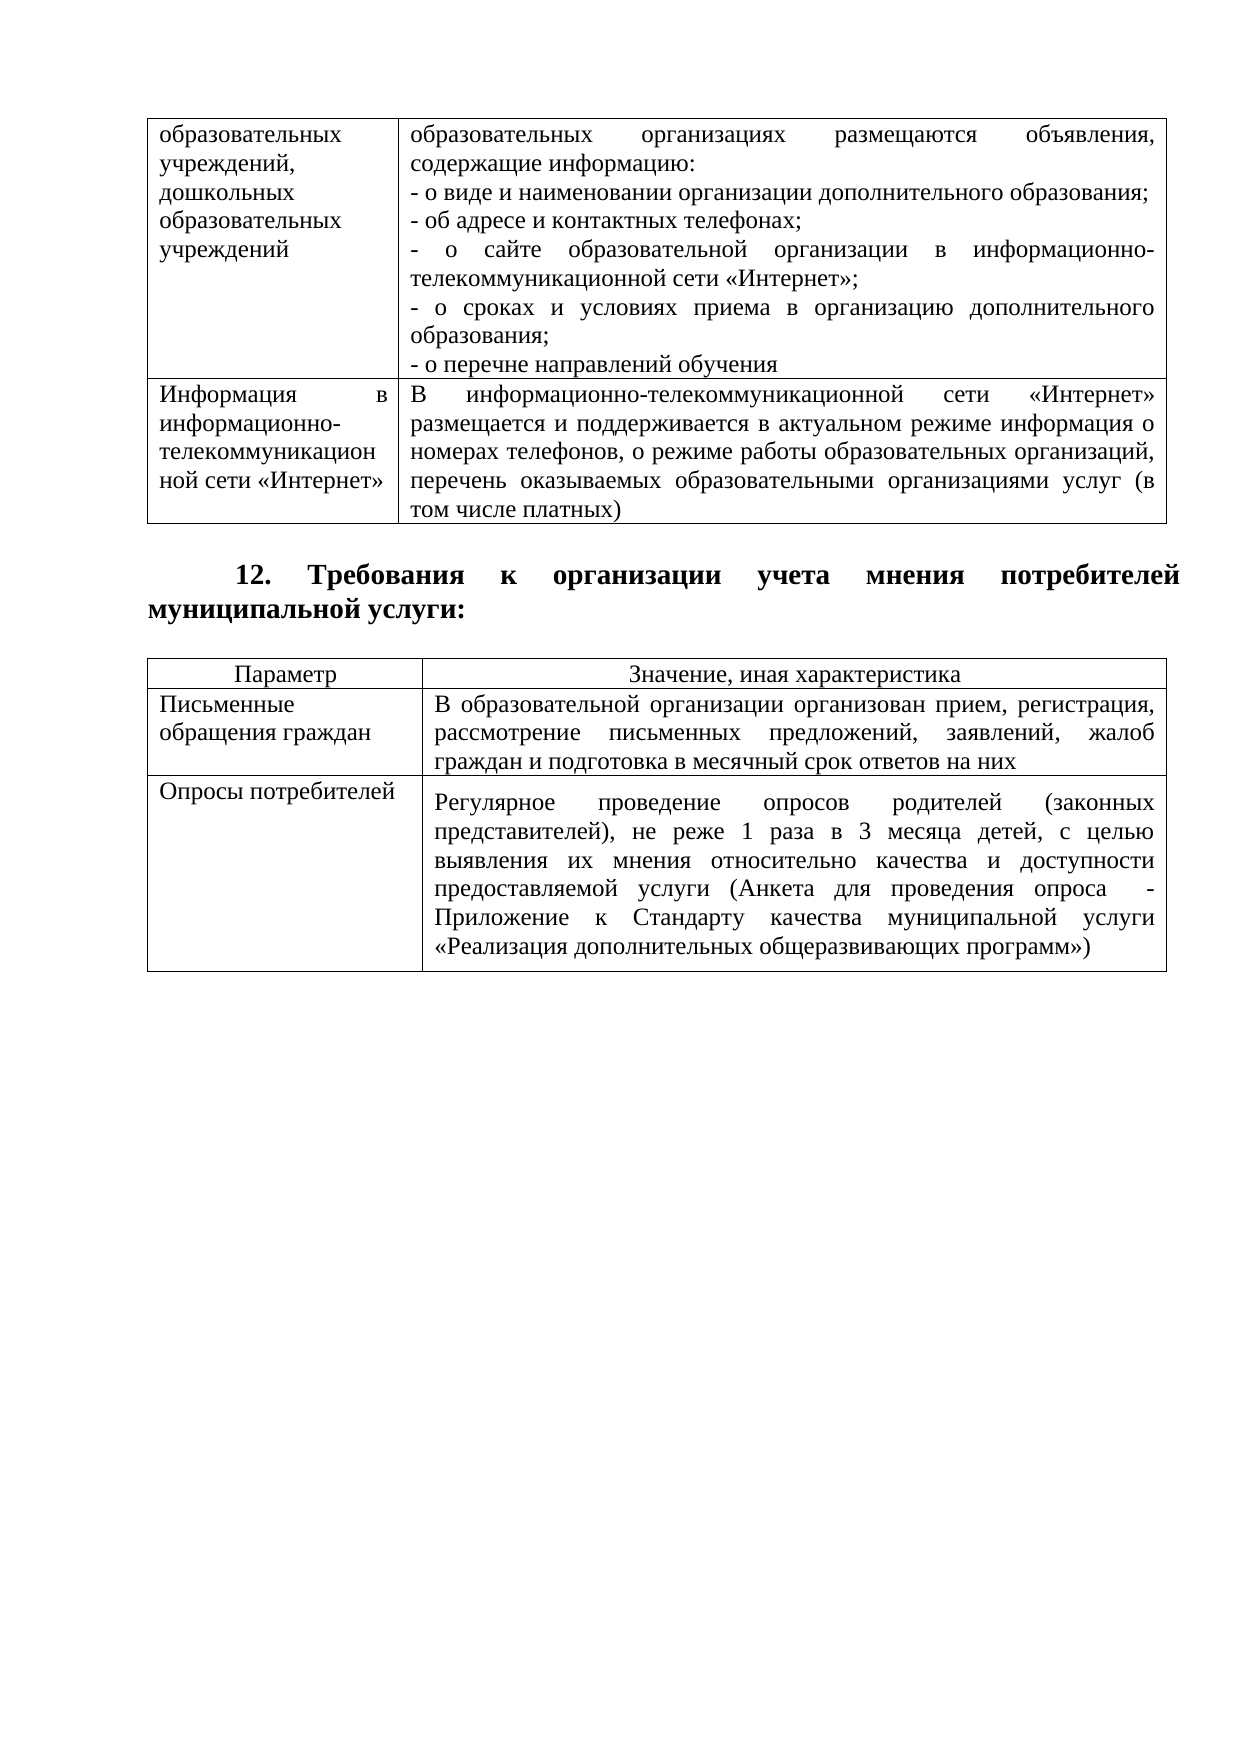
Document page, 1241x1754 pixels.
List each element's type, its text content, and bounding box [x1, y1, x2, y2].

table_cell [399, 119, 1166, 378]
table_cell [148, 119, 398, 378]
table_cell Опросы потребителей [148, 776, 422, 971]
table_header Значение, иная характеристика [423, 659, 1166, 688]
table_header Параметр [148, 659, 422, 688]
table_cell В образовательной организации организован прием, регистрация, рассмотрение письменных предложений, заявлений, жалоб граждан и подготовка в месячный срок ответов на них [423, 689, 1166, 775]
table_cell В информационно-телекоммуникационной сети «Интернет» размещается и поддерживается в актуальном режиме информация о номерах телефонов, о режиме работы образовательных организаций, перечень оказываемых образовательными организациями услуг (в том числе платных) [399, 379, 1166, 523]
table_cell Информация в информационно-телекоммуникационной сети «Интернет» [148, 379, 398, 523]
text 12. Требования к организации учета мнения потребителей муниципальной услуги: [148, 557, 1181, 624]
table_cell Регулярное проведение опросов родителей (законных представителей), не реже 1 раза в 3 месяца детей, с целью выявления их мнения относительно качества и доступности предоставляемой услуги (Анкета для проведения опроса - Приложение к Стандарту качества муниципальной услуги «Реализация дополнительных общеразвивающих программ») [423, 776, 1166, 971]
table_cell Письменные обращения граждан [148, 689, 422, 775]
